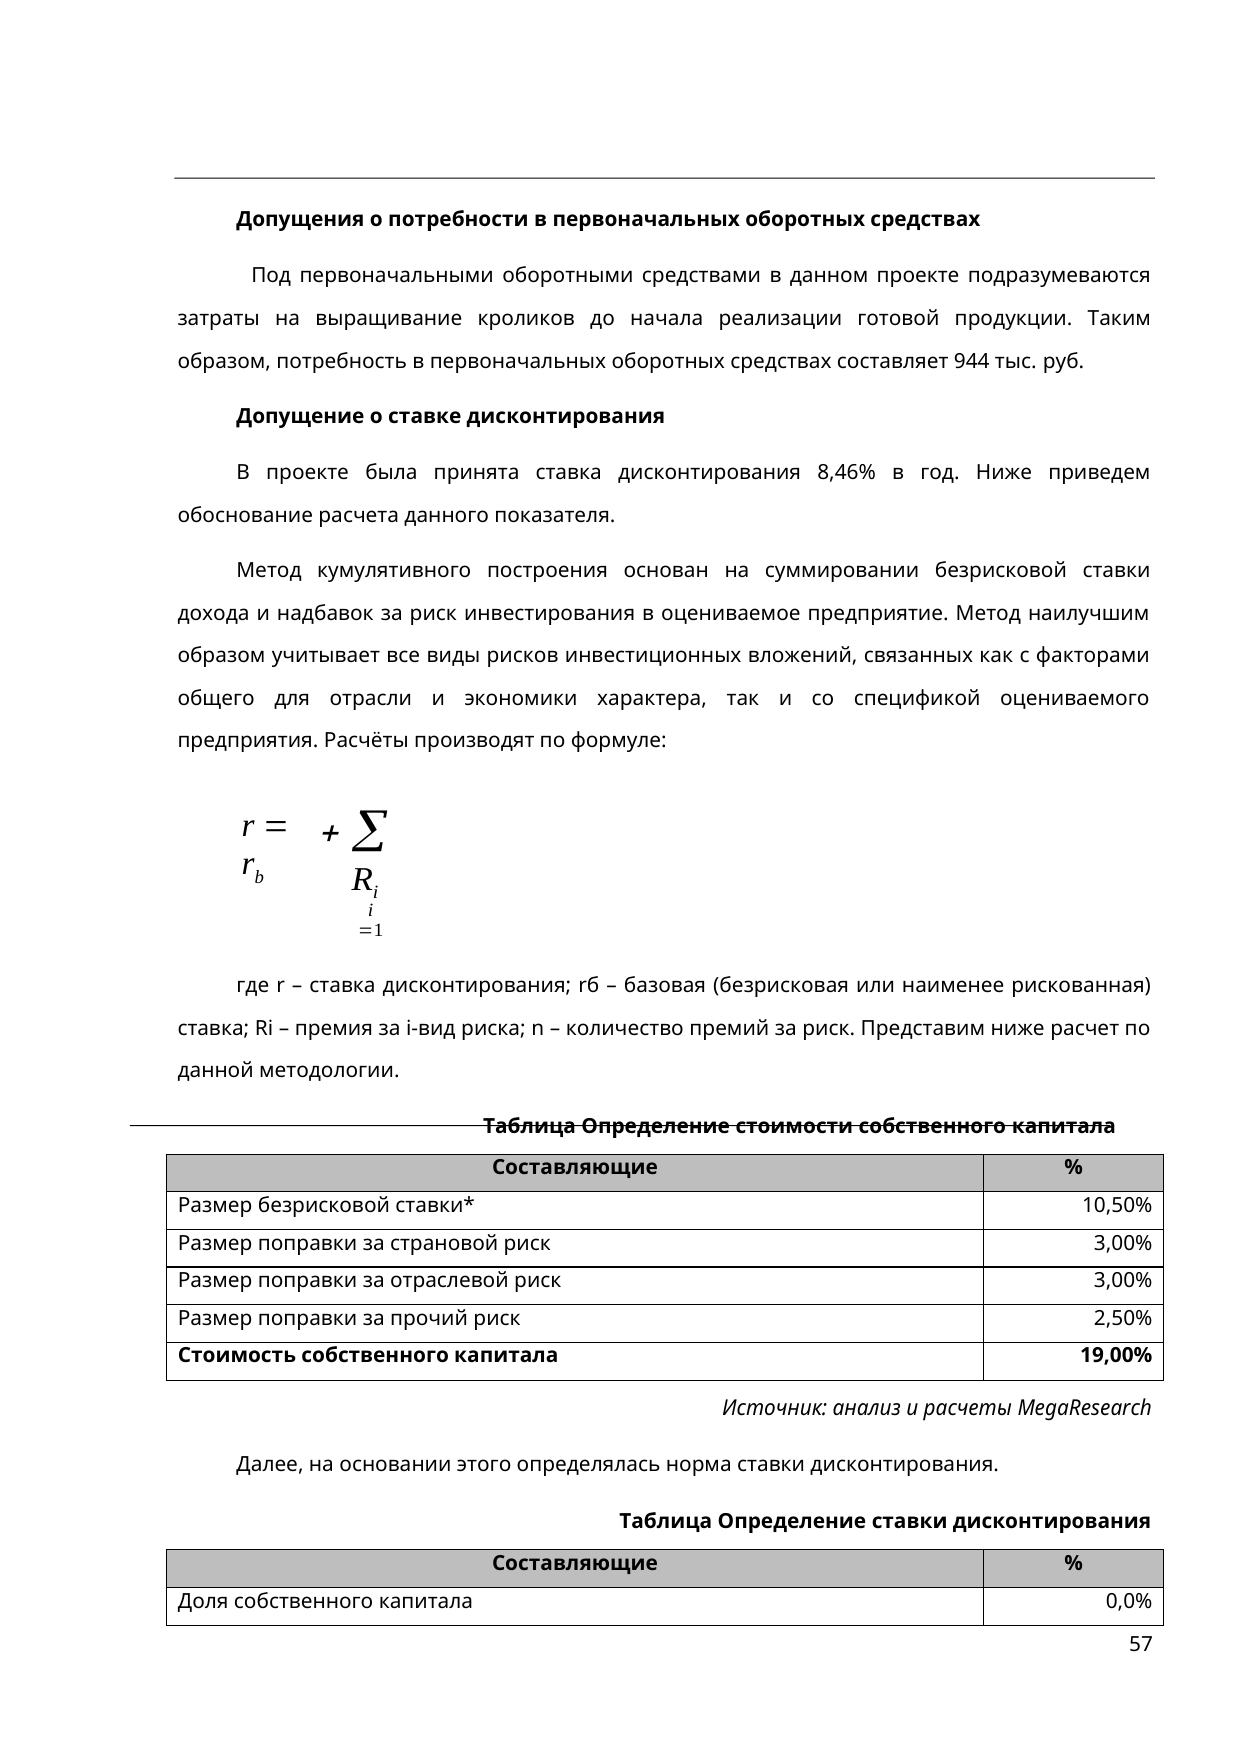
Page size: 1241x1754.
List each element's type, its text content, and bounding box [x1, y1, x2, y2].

text Допущение о ставке дисконтирования [236, 401, 1176, 429]
table_header % [984, 1550, 1163, 1587]
table_header Составляющие [167, 1550, 983, 1587]
table_cell Размер безрисковой ставки* [167, 1192, 983, 1229]
text Таблица Определение стоимости собственного капитала [483, 1111, 1176, 1139]
text В проекте была принята ставка дисконтирования 8,46% в год. Ниже приведем обоснование расчета данного показателя. [177, 457, 1152, 528]
list  Ri [318, 805, 427, 900]
table_header Составляющие [167, 1155, 983, 1191]
table_cell Стоимость собственного капитала [167, 1343, 983, 1379]
text Таблица Определение ставки дисконтирования [154, 1506, 1151, 1535]
table_cell 0,0% [984, 1588, 1163, 1624]
text где r – ставка дисконтирования; rб – базовая (безрисковая или наименее рискованная) ставка; Ri – премия за i-вид риска; n – количество премий за риск. Представим ниже расчет по данной методологии. [177, 970, 1152, 1084]
table_cell 10,50% [984, 1192, 1163, 1229]
table_cell Размер поправки за страновой риск [167, 1230, 983, 1266]
table_cell 19,00% [984, 1343, 1163, 1379]
table_cell Размер поправки за отраслевой риск [167, 1268, 983, 1304]
table_cell Размер поправки за прочий риск [167, 1305, 983, 1342]
table_cell 2,50% [984, 1305, 1163, 1342]
text Метод кумулятивного построения основан на суммировании безрисковой ставки дохода и надбавок за риск инвестирования в оцениваемое предприятие. Метод наилучшим образом учитывает все виды рисков инвестиционных вложений, связанных как с факторами общего для отрасли и экономики характера, так и со спецификой оцениваемого предприятия. Расчёты производят по формуле: [177, 555, 1151, 754]
table_cell 3,00% [984, 1268, 1163, 1304]
table_header % [984, 1155, 1163, 1191]
table_cell 3,00% [984, 1230, 1163, 1266]
text r  rb [241, 805, 314, 887]
text Источник: анализ и расчеты MegaResearch [154, 1392, 1152, 1422]
table_cell Доля собственного капитала [167, 1588, 983, 1624]
text Под первоначальными оборотными средствами в данном проекте подразумеваются затраты на выращивание кроликов до начала реализации готовой продукции. Таким образом, потребность в первоначальных оборотных средствах составляет 944 тыс. руб. [177, 261, 1152, 374]
text i1 [355, 900, 385, 941]
text Далее, на основании этого определялась норма ставки дисконтирования. [236, 1449, 1176, 1478]
text Допущения о потребности в первоначальных оборотных средствах [236, 204, 1176, 232]
